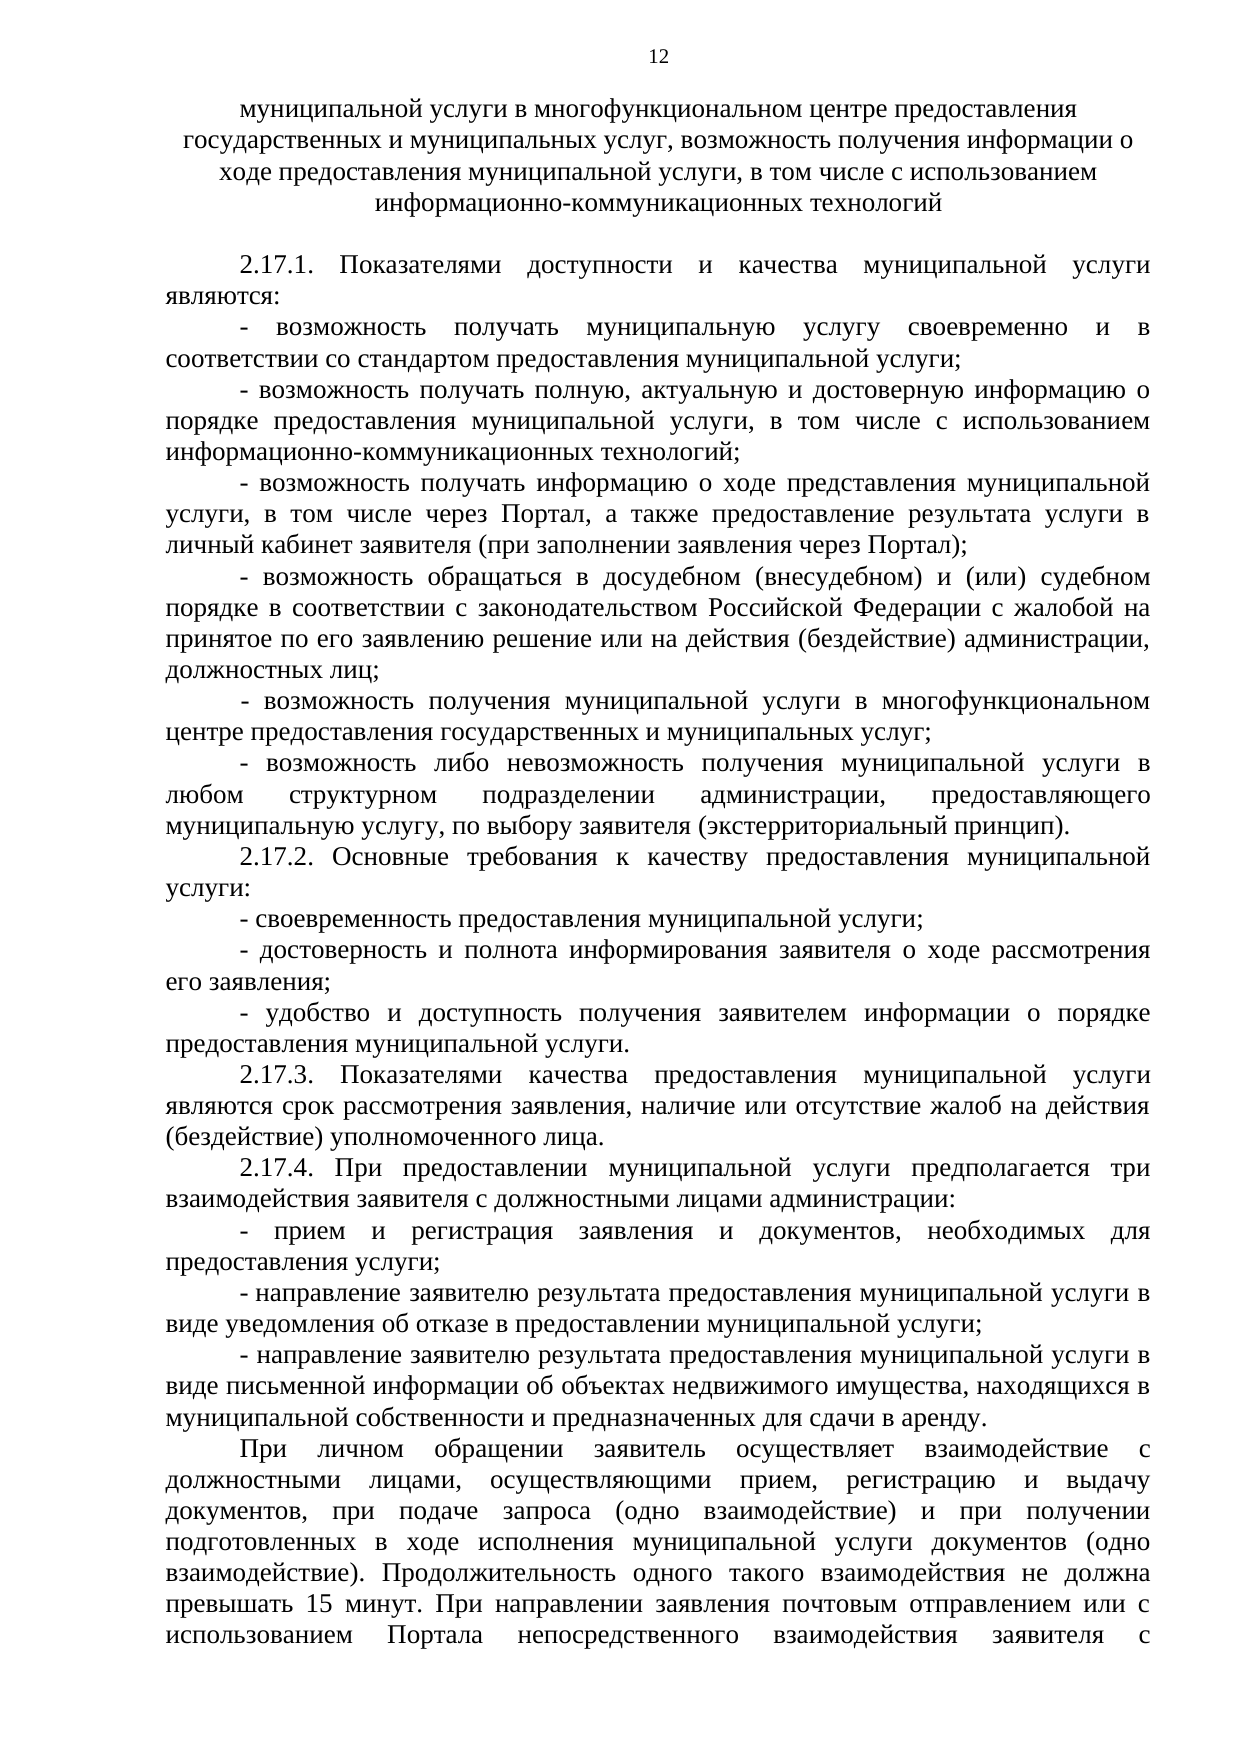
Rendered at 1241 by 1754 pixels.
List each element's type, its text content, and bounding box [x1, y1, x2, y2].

text - возможность получать муниципальную услугу своевременно и в соответствии со стандартом предоставления муниципальной услуги; [165, 311, 1152, 373]
text - удобство и доступность получения заявителем информации о порядке предоставления муниципальной услуги. [165, 996, 1152, 1058]
text - возможность обращаться в досудебном (внесудебном) и (или) судебном порядке в соответствии с законодательством Российской Федерации с жалобой на принятое по его заявлению решение или на действия (бездействие) администрации, должностных лиц; [165, 560, 1152, 684]
text - возможность получать полную, актуальную и достоверную информацию о порядке предоставления муниципальной услуги, в том числе с использованием информационно-коммуникационных технологий; [165, 373, 1152, 466]
text 2.17.1. Показателями доступности и качества муниципальной услуги являются: [165, 248, 1152, 311]
text 2.17.3. Показателями качества предоставления муниципальной услуги являются срок рассмотрения заявления, наличие или отсутствие жалоб на действия (бездействие) уполномоченного лица. [165, 1058, 1152, 1151]
text - достоверность и полнота информирования заявителя о ходе рассмотрения его заявления; [165, 933, 1152, 996]
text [165, 1432, 1152, 1650]
text 2.17.2. Основные требования к качеству предоставления муниципальной услуги: [165, 840, 1152, 902]
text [165, 92, 1152, 217]
text - прием и регистрация заявления и документов, необходимых для предоставления услуги; [165, 1214, 1152, 1276]
text - возможность получать информацию о ходе представления муниципальной услуги, в том числе через Портал, а также предоставление результата услуги в личный кабинет заявителя (при заполнении заявления через Портал); [165, 466, 1152, 560]
text - направление заявителю результата предоставления муниципальной услуги в виде письменной информации об объектах недвижимого имущества, находящихся в муниципальной собственности и предназначенных для сдачи в аренду. [165, 1338, 1152, 1432]
text - возможность либо невозможность получения муниципальной услуги в любом структурном подразделении администрации, предоставляющего муниципальную услугу, по выбору заявителя (экстерриториальный принцип). [165, 747, 1152, 840]
text - возможность получения муниципальной услуги в многофункциональном центре предоставления государственных и муниципальных услуг; [165, 684, 1152, 747]
text - направление заявителю результата предоставления муниципальной услуги в виде уведомления об отказе в предоставлении муниципальной услуги; [165, 1276, 1152, 1338]
text - своевременность предоставления муниципальной услуги; [165, 902, 1152, 933]
text 2.17.4. При предоставлении муниципальной услуги предполагается три взаимодействия заявителя с должностными лицами администрации: [165, 1151, 1152, 1214]
